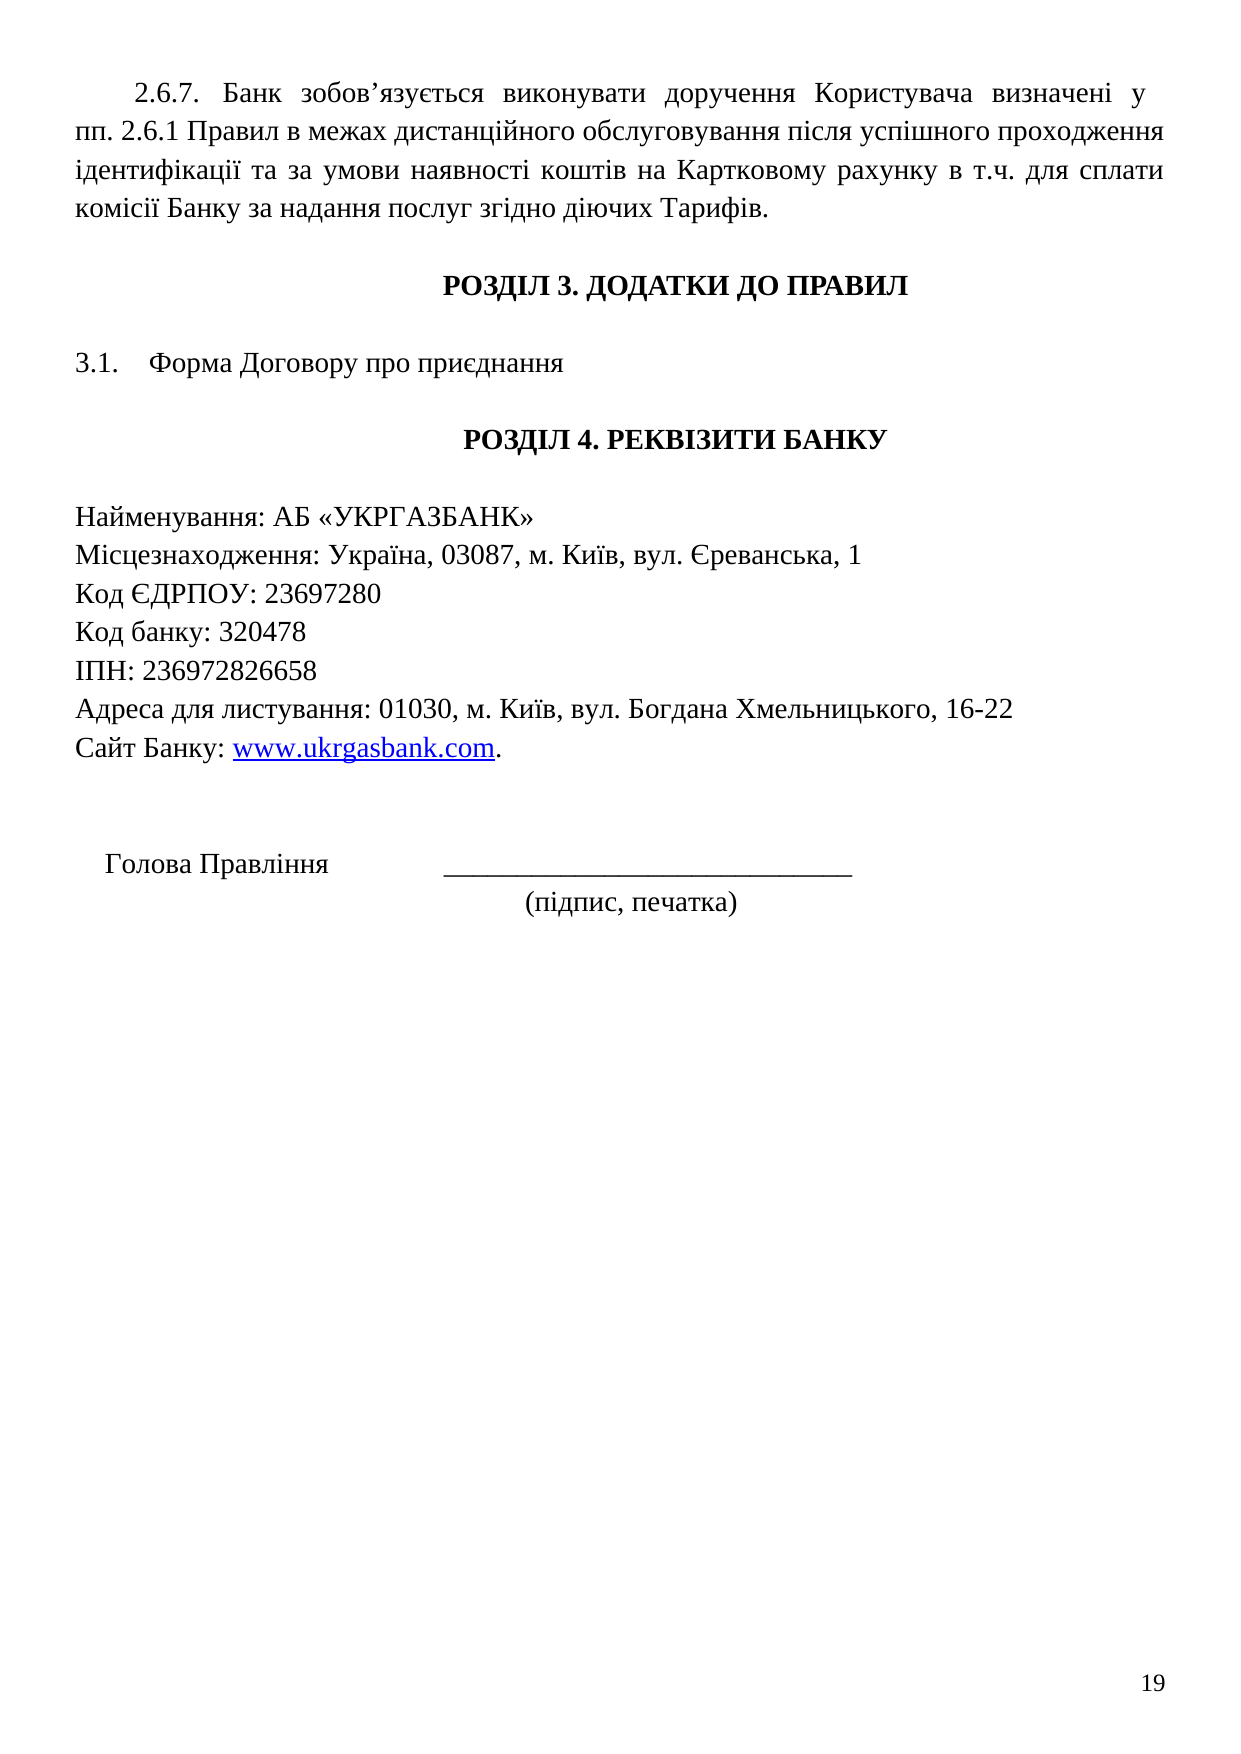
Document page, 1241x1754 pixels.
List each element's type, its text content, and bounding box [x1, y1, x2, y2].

list Форма Договору про приєднання [75, 345, 1165, 378]
text Код банку: 320478 [75, 614, 1165, 648]
text ІПН: 236972826658 [75, 653, 1165, 687]
list Банк зобов’язується виконувати доручення Користувача визначені у пп. 2.6.1 Правил в межах дистанційного обслуговування після успішного проходження ідентифікації та за умови наявності коштів на Картковому рахунку в т.ч. для сплати комісії Банку за надання послуг згідно діючих Тарифів. [75, 75, 1165, 224]
text Код ЄДРПОУ: 23697280 [75, 576, 1165, 609]
text Сайт Банку: www.ukrgasbank.com. [75, 730, 1165, 764]
text Голова Правління ____________________________ [104, 846, 1165, 879]
text РОЗДІЛ 3. ДОДАТКИ ДО ПРАВИЛ [186, 268, 1165, 301]
text РОЗДІЛ 4. РЕКВІЗИТИ БАНКУ [186, 422, 1165, 455]
text Найменування: АБ «УКРГАЗБАНК» [75, 499, 1165, 532]
text Місцезнаходження: Україна, 03087, м. Київ, вул. Єреванська, 1 [75, 537, 1165, 571]
text (підпис, печатка) [104, 884, 1165, 918]
text Адреса для листування: 01030, м. Київ, вул. Богдана Хмельницького, 16-22 [75, 692, 1165, 725]
